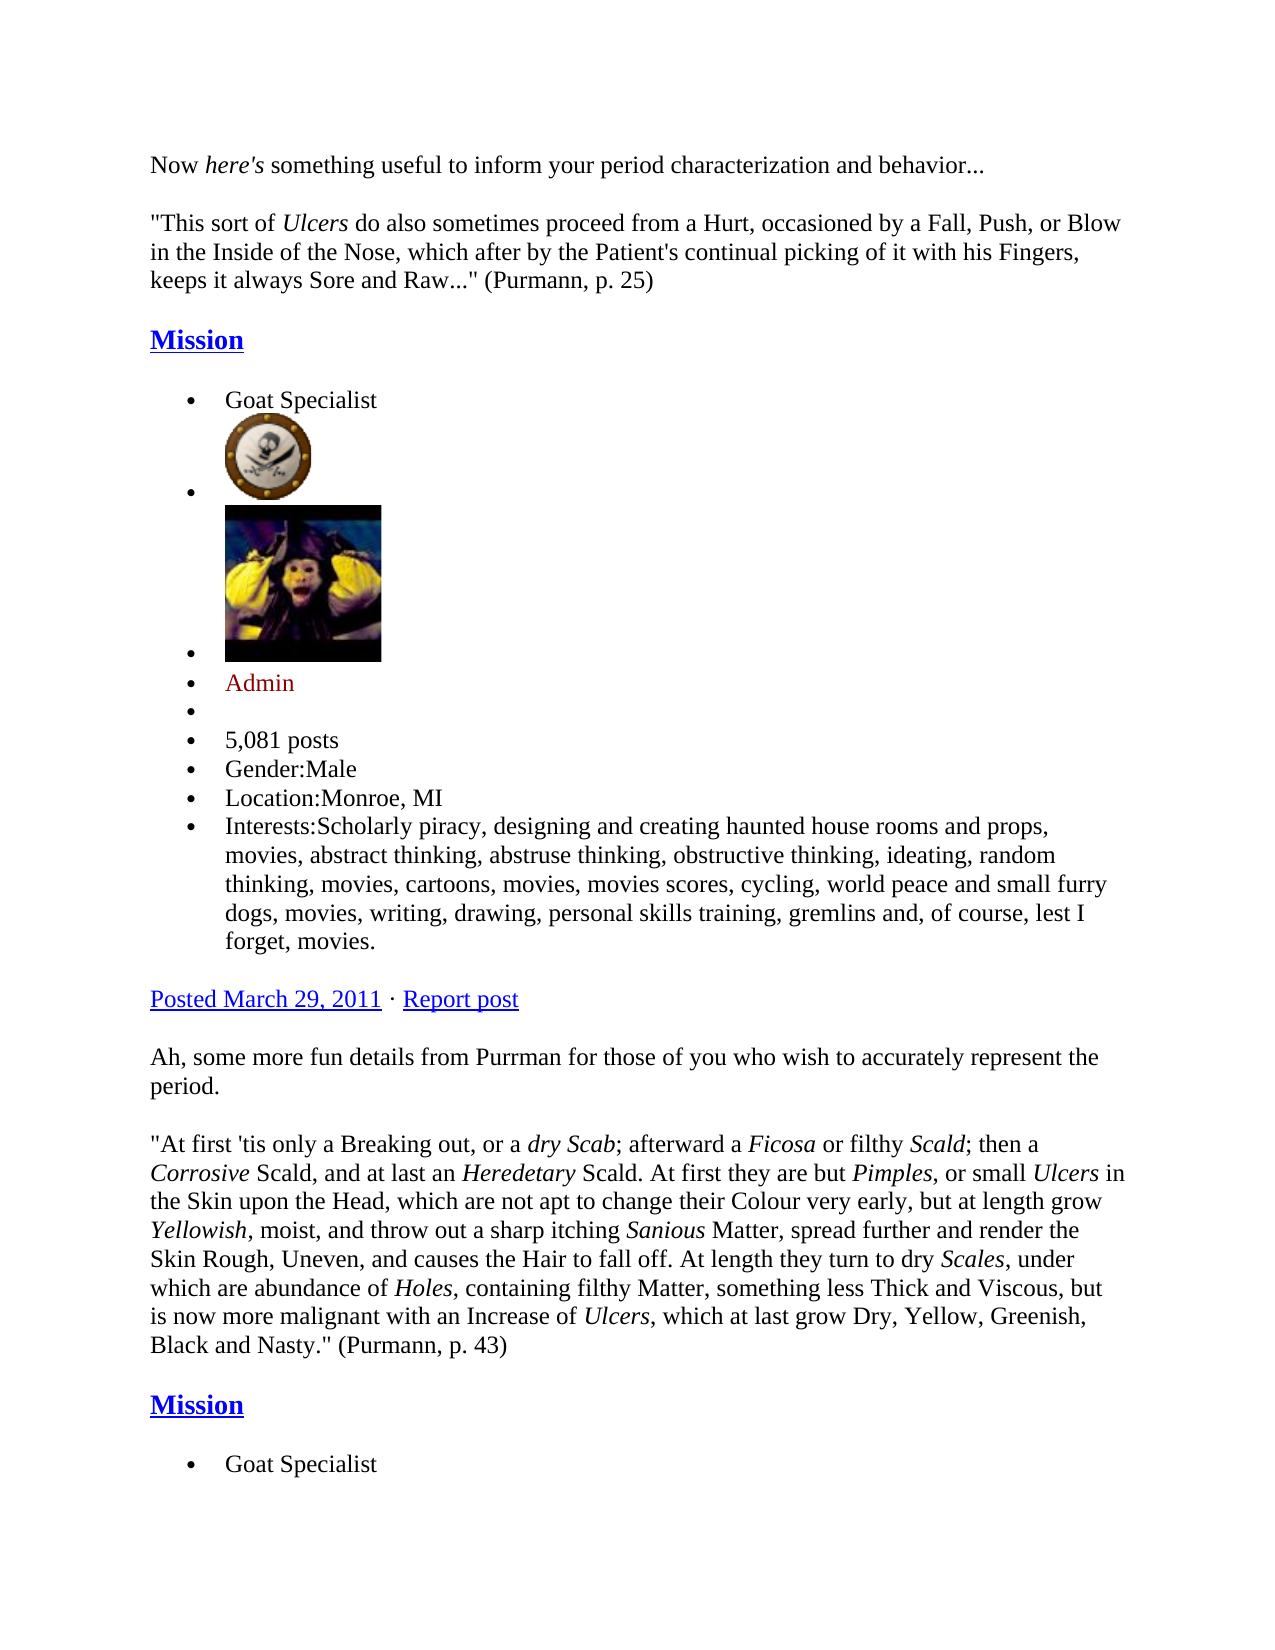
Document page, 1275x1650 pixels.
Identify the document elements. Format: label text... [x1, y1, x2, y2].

picture [225, 505, 382, 662]
text Ah, some more fun details from Purrman for those of you who wish to accurately represent the period. [150, 1042, 1125, 1100]
list Location:Monroe, MI [187, 783, 1125, 811]
text Mission [150, 1388, 1125, 1420]
text "This sort of Ulcers do also sometimes proceed from a Hurt, occasioned by a Fall, Push, or Blow in the Inside of the Nose, which after by the Patient's continual picking of it with his Fingers, keeps it always Sore and Raw..." (Purmann, p. 25) [150, 208, 1125, 294]
list Goat Specialist [187, 385, 1125, 414]
list Interests:Scholarly piracy, designing and creating haunted house rooms and props, movies, abstract thinking, abstruse thinking, obstructive thinking, ideating, random thinking, movies, cartoons, movies, movies scores, cycling, world peace and small furry dogs, movies, writing, drawing, personal skills training, gremlins and, of course, lest I forget, movies. [187, 811, 1125, 955]
list 5,081 posts [187, 725, 1125, 754]
text "At first 'tis only a Breaking out, or a dry Scab; afterward a Ficosa or filthy Scald; then a Corrosive Scald, and at last an Heredetary Scald. At first they are but Pimples, or small Ulcers in the Skin upon the Head, which are not apt to change their Colour very early, but at length grow Yellowish, moist, and throw out a sharp itching Sanious Matter, spread further and render the Skin Rough, Uneven, and causes the Hair to fall off. At length they turn to dry Scales, under which are abundance of Holes, containing filthy Matter, something less Thick and Viscous, but is now more malignant with an Increase of Ulcers, which at last grow Dry, Yellow, Greenish, Black and Nasty." (Purmann, p. 43) [150, 1129, 1125, 1359]
list Gender:Male [187, 754, 1125, 783]
list Admin [187, 668, 1125, 696]
text Mission [150, 323, 1125, 356]
text Now here's something useful to inform your period characterization and behavior... [150, 150, 1125, 179]
text Posted March 29, 2011 · Report post [150, 984, 1125, 1013]
picture [225, 413, 312, 500]
list Goat Specialist [187, 1449, 1125, 1478]
